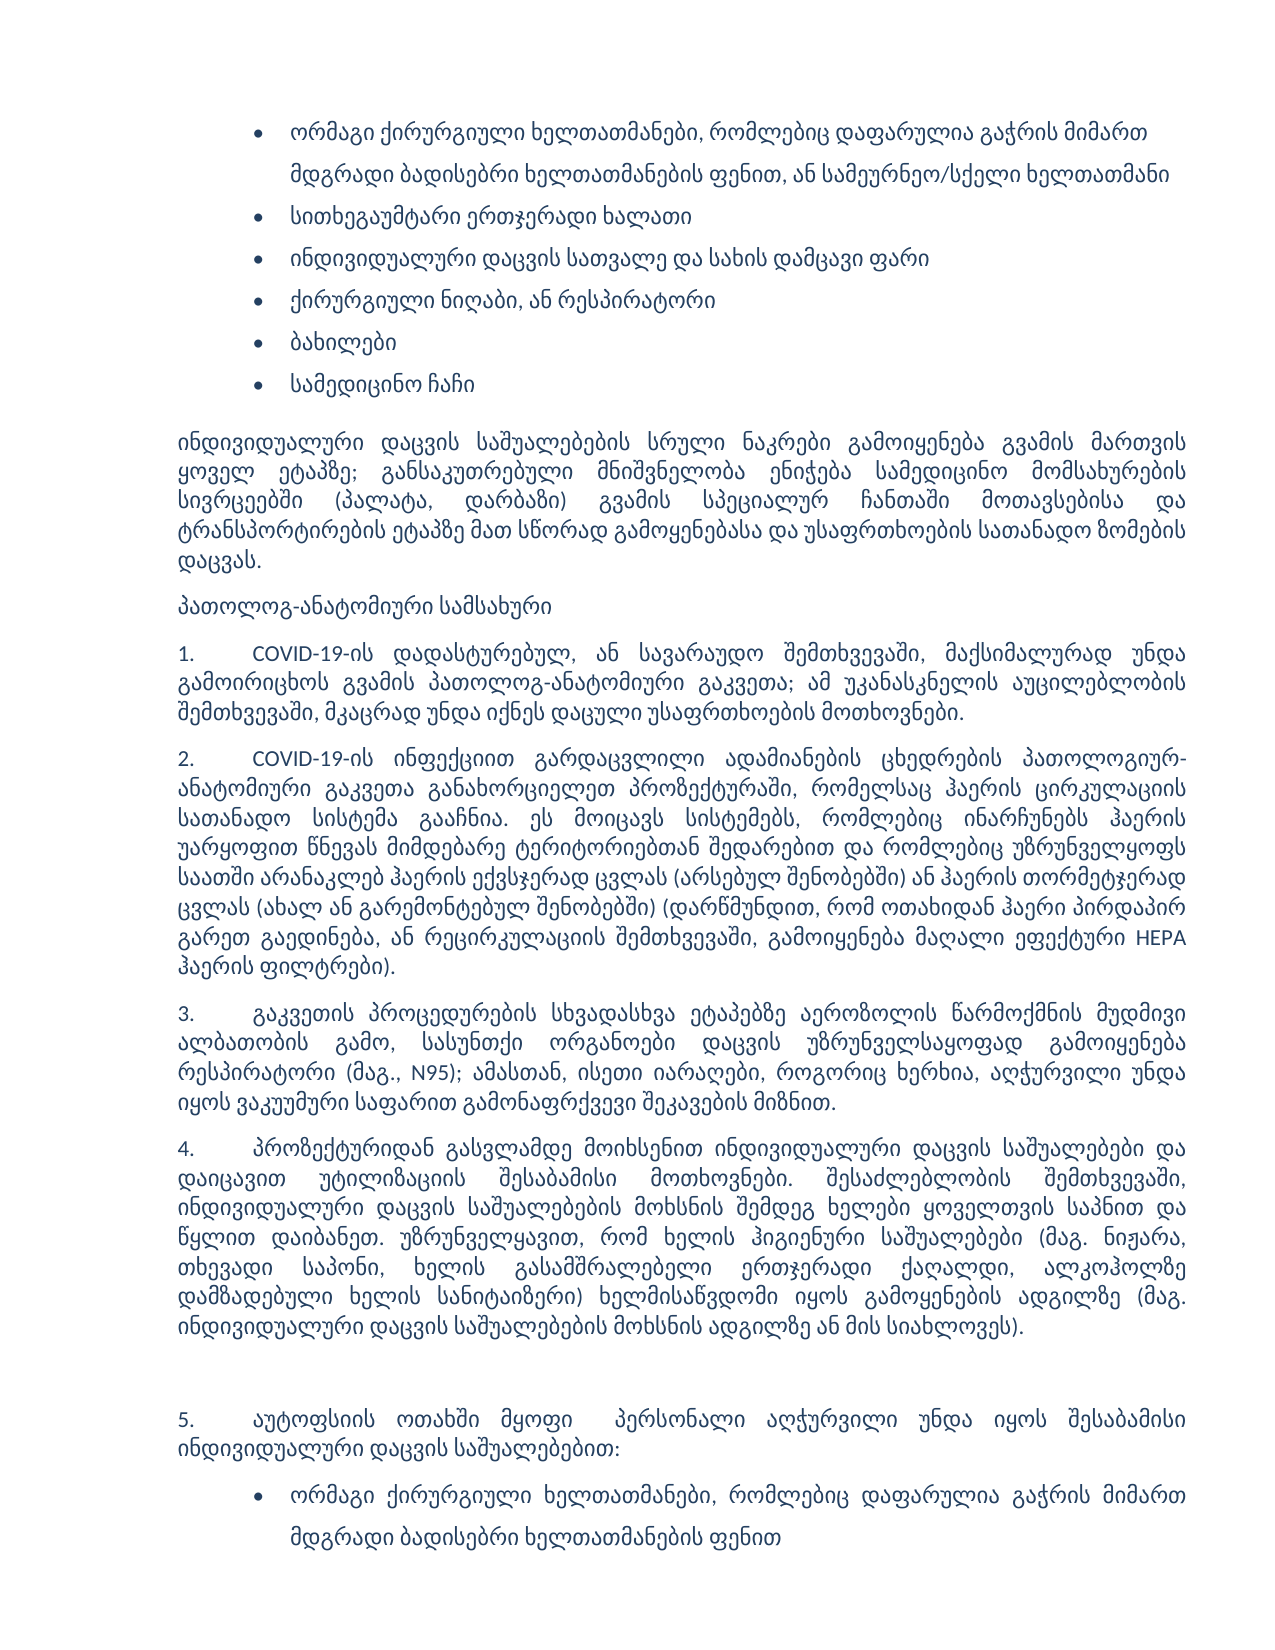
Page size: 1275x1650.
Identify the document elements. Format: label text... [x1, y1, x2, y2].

text 5. აუტოფსიის ოთახში მყოფი პერსონალი აღჭურვილი უნდა იყოს შესაბამისი ინდივიდუალური დაცვის საშუალებებით: [177, 1405, 1186, 1463]
text 4. პროზექტურიდან გასვლამდე მოიხსენით ინდივიდუალური დაცვის საშუალებები და დაიცავით უტილიზაციის შესაბამისი მოთხოვნები. შესაძლებლობის შემთხვევაში, ინდივიდუალური დაცვის საშუალებების მოხსნის შემდეგ ხელები ყოველთვის საპნით და წყლით დაიბანეთ. უზრუნველყავით, რომ ხელის ჰიგიენური საშუალებები (მაგ. ნიჟარა, თხევადი საპონი, ხელის გასამშრალებელი ერთჯერადი ქაღალდი, ალკოჰოლზე დამზადებული ხელის სანიტაიზერი) ხელმისაწვდომი იყოს გამოყენების ადგილზე (მაგ. ინდივიდუალური დაცვის საშუალებების მოხსნის ადგილზე ან მის სიახლოვეს). [177, 1134, 1186, 1340]
list ბახილები [252, 328, 1186, 356]
text 3. გაკვეთის პროცედურების სხვადასხვა ეტაპებზე აეროზოლის წარმოქმნის მუდმივი ალბათობის გამო, სასუნთქი ორგანოები დაცვის უზრუნველსაყოფად გამოიყენება რესპირატორი (მაგ., N95); ამასთან, ისეთი იარაღები, როგორიც ხერხია, აღჭურვილი უნდა იყოს ვაკუუმური საფარით გამონაფრქვევი შეკავების მიზნით. [177, 999, 1186, 1116]
list ორმაგი ქირურგიული ხელთათმანები, რომლებიც დაფარულია გაჭრის მიმართ მდგრადი ბადისებრი ხელთათმანების ფენით, ან სამეურნეო/სქელი ხელთათმანი [252, 118, 1186, 188]
list სამედიცინო ჩაჩი [252, 370, 1186, 398]
list სითხეგაუმტარი ერთჯერადი ხალათი [252, 202, 1186, 230]
list ორმაგი ქირურგიული ხელთათმანები, რომლებიც დაფარულია გაჭრის მიმართ მდგრადი ბადისებრი ხელთათმანების ფენით [252, 1481, 1186, 1551]
text პათოლოგ-ანატომიური სამსახური [177, 592, 1186, 620]
text 1. COVID-19-ის დადასტურებულ, ან სავარაუდო შემთხვევაში, მაქსიმალურად უნდა გამოირიცხოს გვამის პათოლოგ-ანატომიური გაკვეთა; ამ უკანასკნელის აუცილებლობის შემთხვევაში, მკაცრად უნდა იქნეს დაცული უსაფრთხოების მოთხოვნები. [177, 639, 1186, 726]
list ქირურგიული ნიღაბი, ან რესპირატორი [252, 286, 1186, 314]
text 2. COVID-19-ის ინფექციით გარდაცვლილი ადამიანების ცხედრების პათოლოგიურ-ანატომიური გაკვეთა განახორციელეთ პროზექტურაში, რომელსაც ჰაერის ცირკულაციის სათანადო სისტემა გააჩნია. ეს მოიცავს სისტემებს, რომლებიც ინარჩუნებს ჰაერის უარყოფით წნევას მიმდებარე ტერიტორიებთან შედარებით და რომლებიც უზრუნველყოფს საათში არანაკლებ ჰაერის ექვსჯერად ცვლას (არსებულ შენობებში) ან ჰაერის თორმეტჯერად ცვლას (ახალ ან გარემონტებულ შენობებში) (დარწმუნდით, რომ ოთახიდან ჰაერი პირდაპირ გარეთ გაედინება, ან რეცირკულაციის შემთხვევაში, გამოიყენება მაღალი ეფექტური HEPA ჰაერის ფილტრები). [177, 744, 1186, 980]
text ინდივიდუალური დაცვის საშუალებების სრული ნაკრები გამოიყენება გვამის მართვის ყოველ ეტაპზე; განსაკუთრებული მნიშვნელობა ენიჭება სამედიცინო მომსახურების სივრცეებში (პალატა, დარბაზი) გვამის სპეციალურ ჩანთაში მოთავსებისა და ტრანსპორტირების ეტაპზე მათ სწორად გამოყენებასა და უსაფრთხოების სათანადო ზომების დაცვას. [177, 429, 1186, 574]
list ინდივიდუალური დაცვის სათვალე და სახის დამცავი ფარი [252, 244, 1186, 272]
